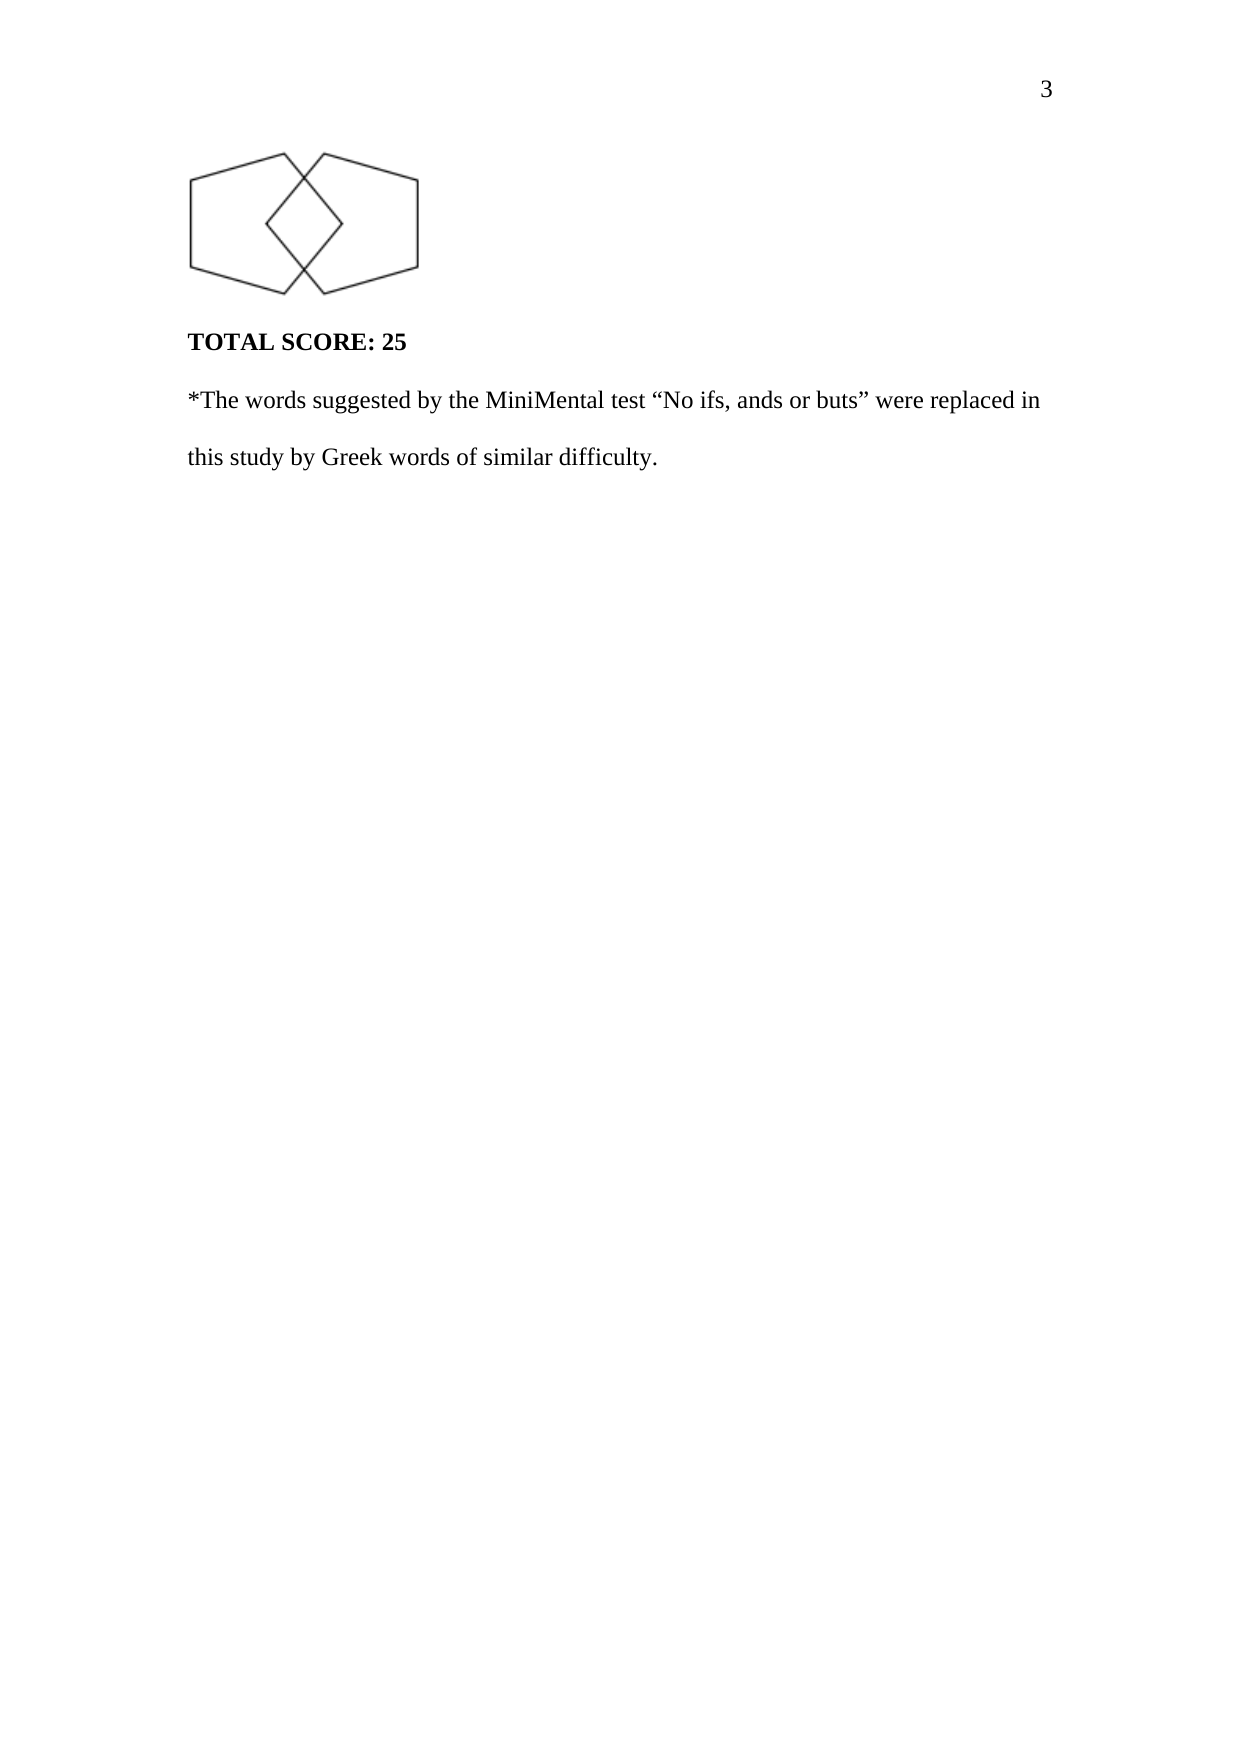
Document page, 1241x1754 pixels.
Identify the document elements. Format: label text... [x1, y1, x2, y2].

text TOTAL SCORE: 25 [187, 327, 1053, 356]
picture [187, 150, 422, 299]
text *The words suggested by the MiniMental test “No ifs, ands or buts” were replaced in this study by Greek words of similar difficulty. [187, 385, 1053, 471]
